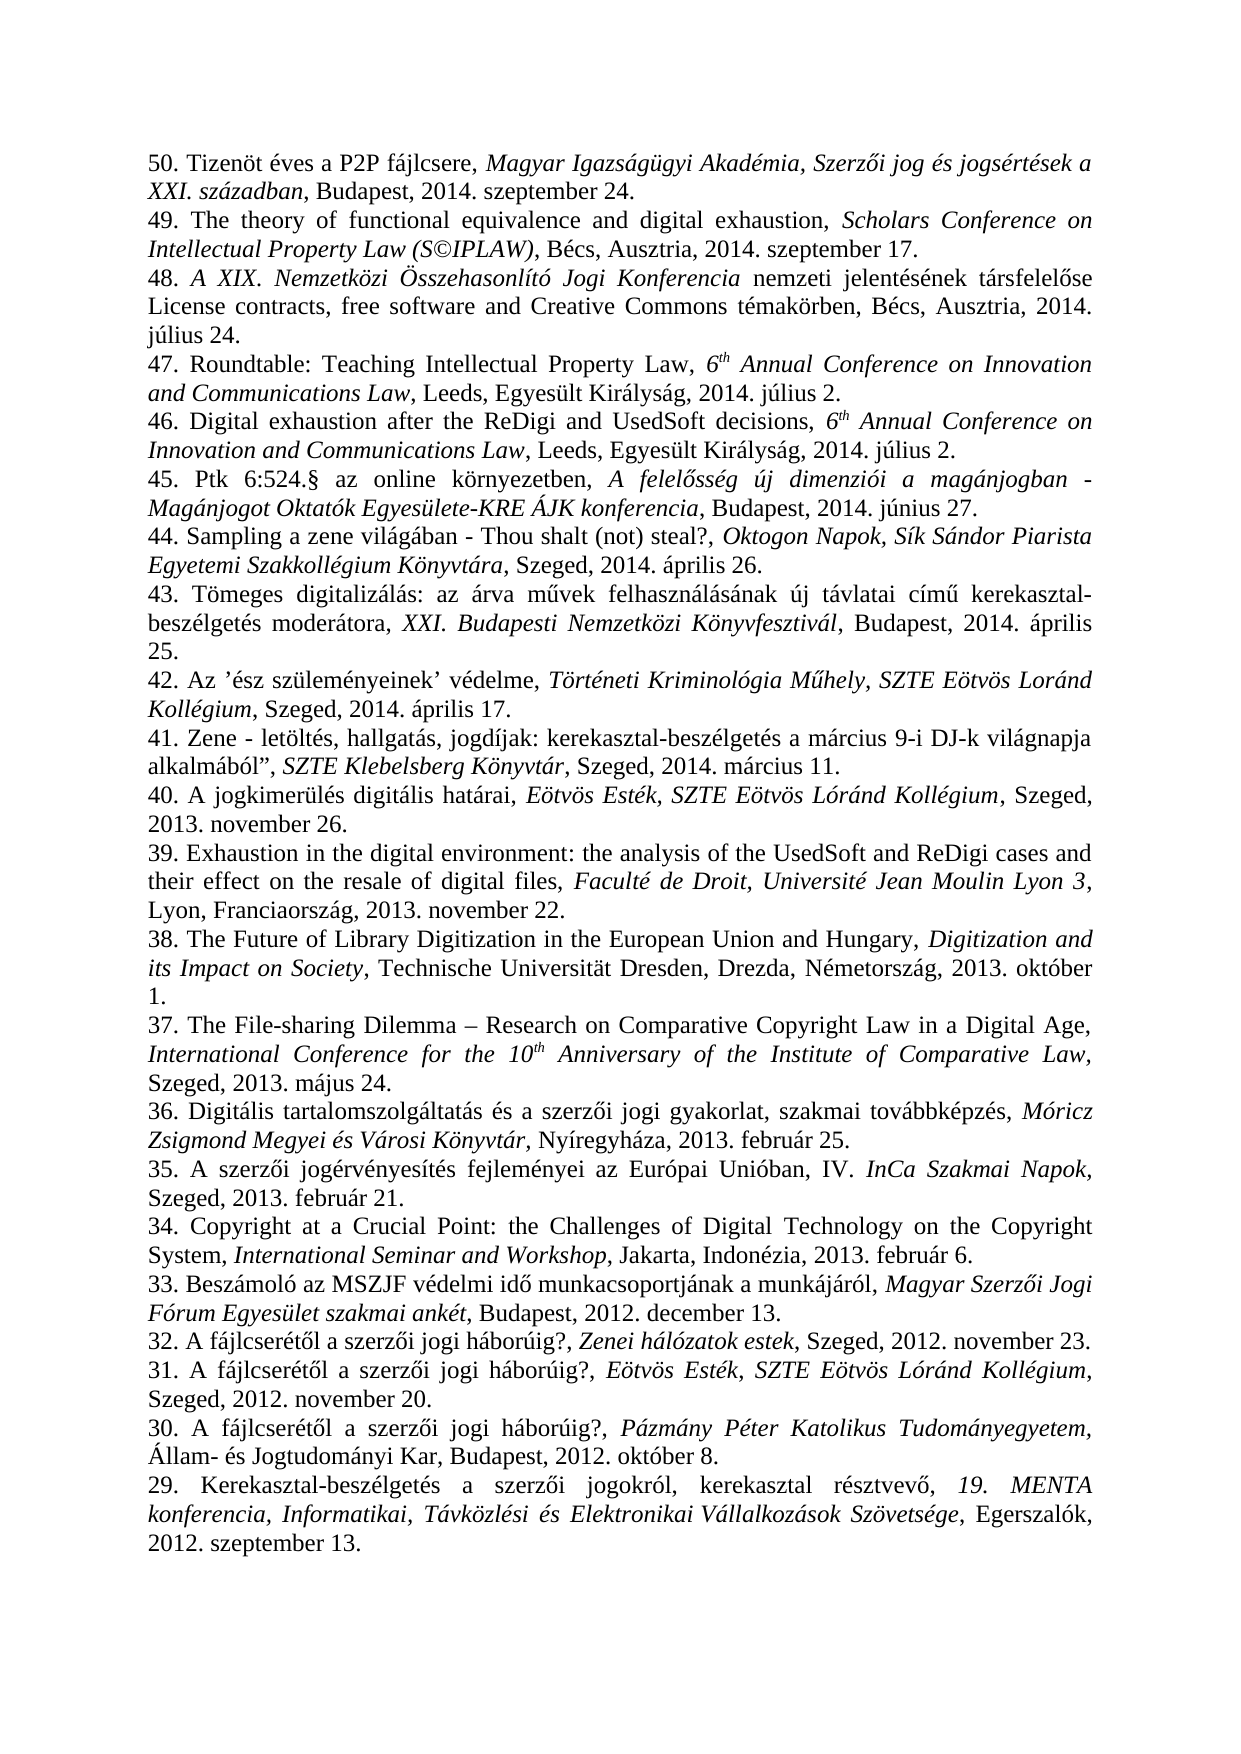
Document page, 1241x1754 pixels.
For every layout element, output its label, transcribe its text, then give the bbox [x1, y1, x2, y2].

text 33. Beszámoló az MSZJF védelmi idő munkacsoportjának a munkájáról, Magyar Szerzői Jogi Fórum Egyesület szakmai ankét, Budapest, 2012. december 13. [148, 1269, 1093, 1326]
text 30. A fájlcserétől a szerzői jogi háborúig?, Pázmány Péter Katolikus Tudományegyetem, Állam- és Jogtudományi Kar, Budapest, 2012. október 8. [148, 1413, 1093, 1470]
text 39. Exhaustion in the digital environment: the analysis of the UsedSoft and ReDigi cases and their effect on the resale of digital files, Faculté de Droit, Université Jean Moulin Lyon 3, Lyon, Franciaország, 2013. november 22. [148, 838, 1093, 924]
text 43. Tömeges digitalizálás: az árva művek felhasználásának új távlatai című kerekasztal-beszélgetés moderátora, XXI. Budapesti Nemzetközi Könyvfesztivál, Budapest, 2014. április 25. [148, 579, 1093, 665]
text 41. Zene - letöltés, hallgatás, jogdíjak: kerekasztal-beszélgetés a március 9-i DJ-k világnapja alkalmából”, SZTE Klebelsberg Könyvtár, Szeged, 2014. március 11. [148, 723, 1093, 780]
text 34. Copyright at a Crucial Point: the Challenges of Digital Technology on the Copyright System, International Seminar and Workshop, Jakarta, Indonézia, 2013. február 6. [148, 1211, 1093, 1269]
text 29. Kerekasztal-beszélgetés a szerzői jogokról, kerekasztal résztvevő, 19. MENTA konferencia, Informatikai, Távközlési és Elektronikai Vállalkozások Szövetsége, Egerszalók, 2012. szeptember 13. [148, 1470, 1093, 1556]
text 38. The Future of Library Digitization in the European Union and Hungary, Digitization and its Impact on Society, Technische Universität Dresden, Drezda, Németország, 2013. október 1. [148, 924, 1093, 1010]
text 40. A jogkimerülés digitális határai, Eötvös Esték, SZTE Eötvös Lóránd Kollégium, Szeged, 2013. november 26. [148, 780, 1093, 838]
text 35. A szerzői jogérvényesítés fejleményei az Európai Unióban, IV. InCa Szakmai Napok, Szeged, 2013. február 21. [148, 1154, 1093, 1211]
text 49. The theory of functional equivalence and digital exhaustion, Scholars Conference on Intellectual Property Law (S©IPLAW), Bécs, Ausztria, 2014. szeptember 17. [148, 205, 1093, 263]
text 31. A fájlcserétől a szerzői jogi háborúig?, Eötvös Esték, SZTE Eötvös Lóránd Kollégium, Szeged, 2012. november 20. [148, 1355, 1093, 1413]
text 46. Digital exhaustion after the ReDigi and UsedSoft decisions, 6th Annual Conference on Innovation and Communications Law, Leeds, Egyesült Királyság, 2014. július 2. [148, 406, 1093, 464]
text 32. A fájlcserétől a szerzői jogi háborúig?, Zenei hálózatok estek, Szeged, 2012. november 23. [148, 1326, 1093, 1355]
text 47. Roundtable: Teaching Intellectual Property Law, 6th Annual Conference on Innovation and Communications Law, Leeds, Egyesült Királyság, 2014. július 2. [148, 349, 1093, 406]
text 48. A XIX. Nemzetközi Összehasonlító Jogi Konferencia nemzeti jelentésének társfelelőse License contracts, free software and Creative Commons témakörben, Bécs, Ausztria, 2014. július 24. [148, 263, 1093, 349]
text 45. Ptk 6:524.§ az online környezetben, A felelősség új dimenziói a magánjogban - Magánjogot Oktatók Egyesülete-KRE ÁJK konferencia, Budapest, 2014. június 27. [148, 464, 1093, 521]
text 36. Digitális tartalomszolgáltatás és a szerzői jogi gyakorlat, szakmai továbbképzés, Móricz Zsigmond Megyei és Városi Könyvtár, Nyíregyháza, 2013. február 25. [148, 1096, 1093, 1154]
text 50. Tizenöt éves a P2P fájlcsere, Magyar Igazságügyi Akadémia, Szerzői jog és jogsértések a XXI. században, Budapest, 2014. szeptember 24. [148, 148, 1093, 205]
text 37. The File-sharing Dilemma – Research on Comparative Copyright Law in a Digital Age, International Conference for the 10th Anniversary of the Institute of Comparative Law, Szeged, 2013. május 24. [148, 1010, 1093, 1096]
text 44. Sampling a zene világában - Thou shalt (not) steal?, Oktogon Napok, Sík Sándor Piarista Egyetemi Szakkollégium Könyvtára, Szeged, 2014. április 26. [148, 521, 1093, 579]
text 42. Az ’ész szüleményeinek’ védelme, Történeti Kriminológia Műhely, SZTE Eötvös Loránd Kollégium, Szeged, 2014. április 17. [148, 665, 1093, 723]
